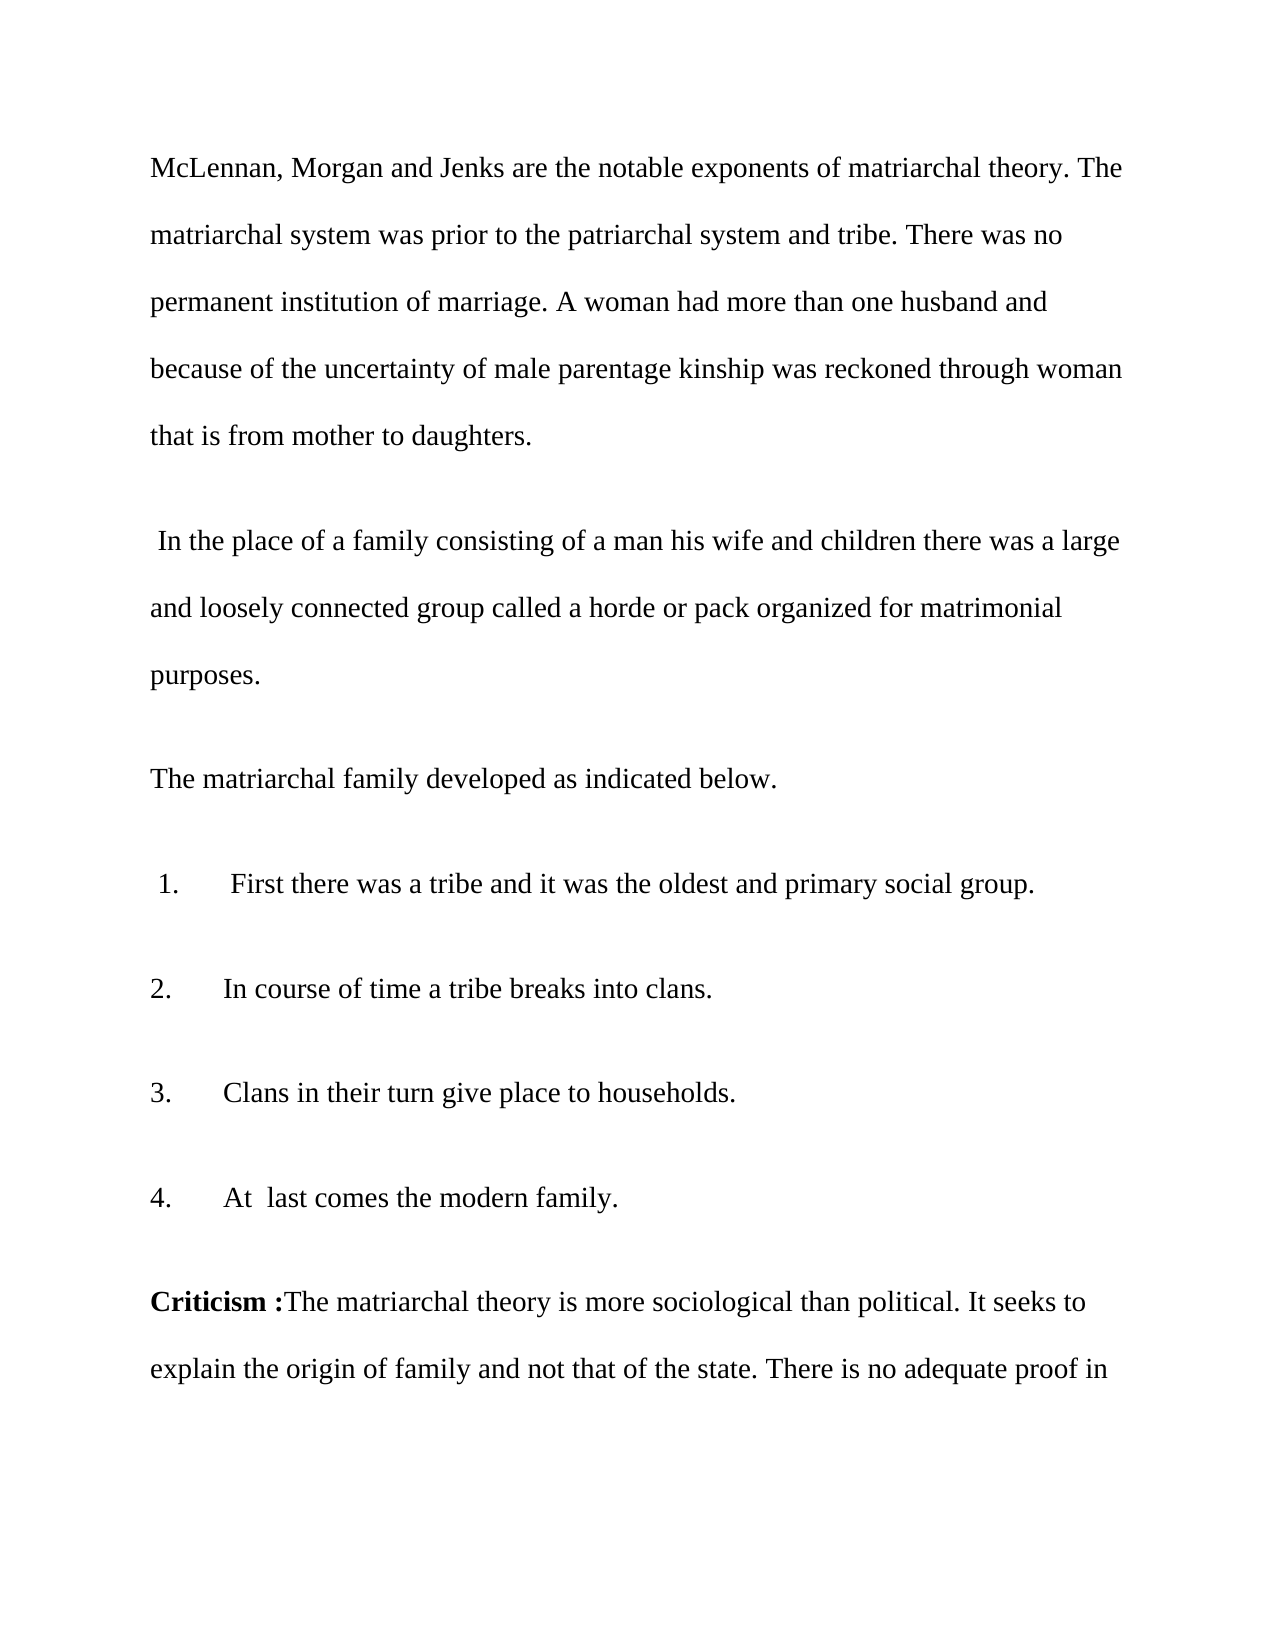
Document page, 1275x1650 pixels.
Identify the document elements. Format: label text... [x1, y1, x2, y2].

text 1. First there was a tribe and it was the oldest and primary social group. [150, 866, 1125, 900]
text 4. At last comes the modern family. [150, 1180, 1125, 1213]
text 2. In course of time a tribe breaks into clans. [150, 971, 1125, 1004]
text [150, 1284, 1125, 1385]
text McLennan, Morgan and Jenks are the notable exponents of matriarchal theory. The matriarchal system was prior to the patriarchal system and tribe. There was no permanent institution of marriage. A woman had more than one husband and because of the uncertainty of male parentage kinship was reckoned through woman that is from mother to daughters. [150, 150, 1125, 452]
text In the place of a family consisting of a man his wife and children there was a large and loosely connected group called a horde or pack organized for matrimonial purposes. [150, 523, 1125, 691]
text The matriarchal family developed as indicated below. [150, 762, 1125, 795]
text 3. Clans in their turn give place to households. [150, 1075, 1125, 1109]
